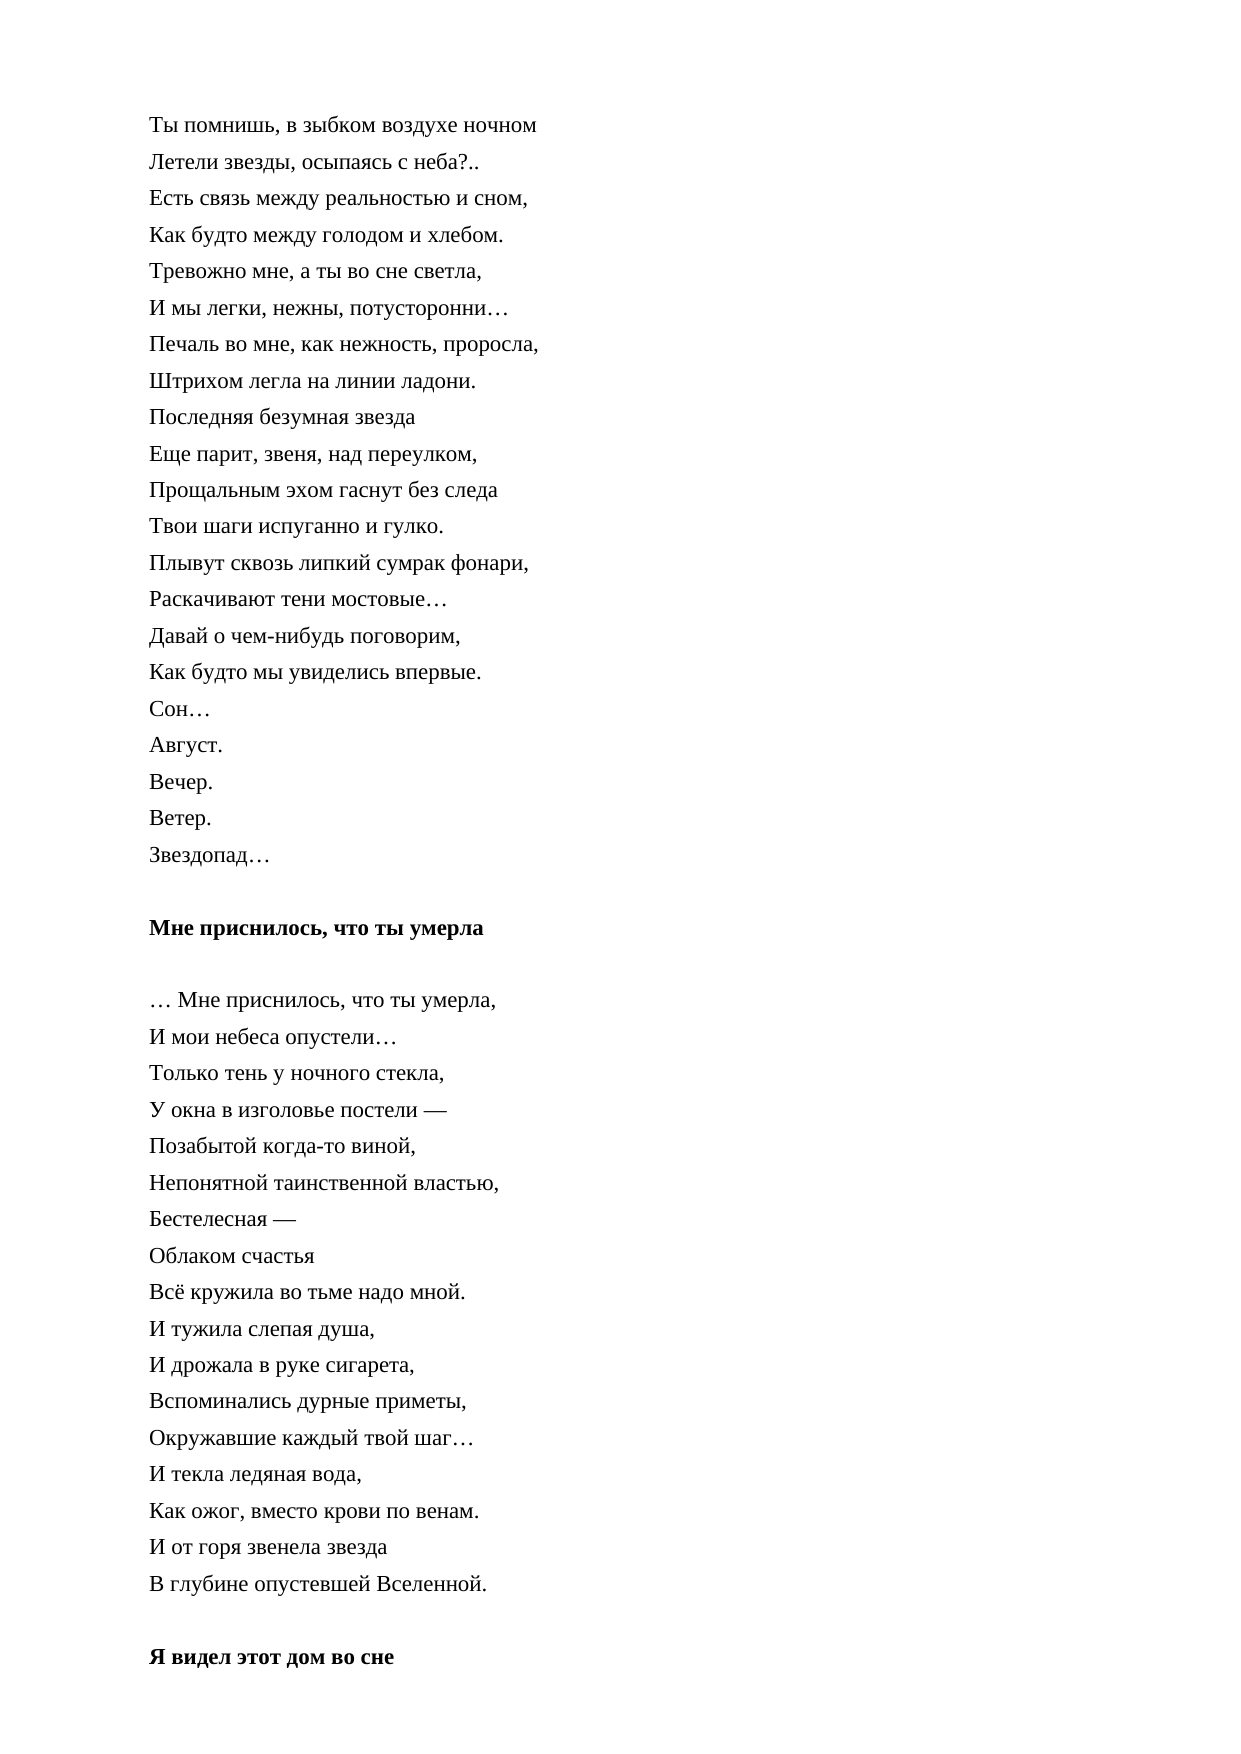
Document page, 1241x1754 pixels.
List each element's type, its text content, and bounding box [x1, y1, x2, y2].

text Бестелесная — [75, 1205, 1165, 1232]
text Штрихом легла на линии ладони. [75, 367, 1165, 393]
text И мои небеса опустели… [75, 1023, 1165, 1049]
text Прощальным эхом гаснут без следа [75, 476, 1165, 502]
text Позабытой когда-то виной, [75, 1132, 1165, 1159]
text Окружавшие каждый твой шаг… [75, 1424, 1165, 1450]
text Есть связь между реальностью и сном, [75, 184, 1165, 211]
text Летели звезды, осыпаясь с неба?.. [75, 148, 1165, 174]
text Сон… [75, 695, 1165, 721]
text Твои шаги испуганно и гулко. [75, 512, 1165, 539]
text В глубине опустевшей Вселенной. [75, 1570, 1165, 1596]
text Я видел этот дом во сне [75, 1643, 1165, 1669]
text Вспоминались дурные приметы, [75, 1387, 1165, 1414]
text Всё кружила во тьме надо мной. [75, 1278, 1165, 1304]
text И тужила слепая душа, [75, 1314, 1165, 1341]
text Плывут сквозь липкий сумрак фонари, [75, 549, 1165, 575]
text Только тень у ночного стекла, [75, 1059, 1165, 1086]
text Последняя безумная звезда [75, 403, 1165, 429]
text Звездопад… [75, 841, 1165, 867]
text Мне приснилось, что ты умерла [75, 913, 1165, 940]
text Ты помнишь, в зыбком воздухе ночном [75, 111, 1165, 138]
text Вечер. [75, 768, 1165, 794]
text У окна в изголовье постели — [75, 1096, 1165, 1122]
text … Мне приснилось, что ты умерла, [75, 986, 1165, 1013]
text Как будто между голодом и хлебом. [75, 221, 1165, 247]
text Облаком счастья [75, 1242, 1165, 1268]
text И мы легки, нежны, потусторонни… [75, 294, 1165, 320]
text Еще парит, звеня, над переулком, [75, 439, 1165, 466]
text Ветер. [75, 804, 1165, 831]
text Раскачивают тени мостовые… [75, 585, 1165, 612]
text Непонятной таинственной властью, [75, 1169, 1165, 1195]
text Август. [75, 731, 1165, 758]
text Давай о чем-нибудь поговорим, [75, 622, 1165, 648]
text Как будто мы увиделись впервые. [75, 658, 1165, 685]
text И от горя звенела звезда [75, 1533, 1165, 1560]
text Как ожог, вместо крови по венам. [75, 1497, 1165, 1523]
text И дрожала в руке сигарета, [75, 1351, 1165, 1377]
text Печаль во мне, как нежность, проросла, [75, 330, 1165, 357]
text Тревожно мне, а ты во сне светла, [75, 257, 1165, 284]
text И текла ледяная вода, [75, 1460, 1165, 1487]
